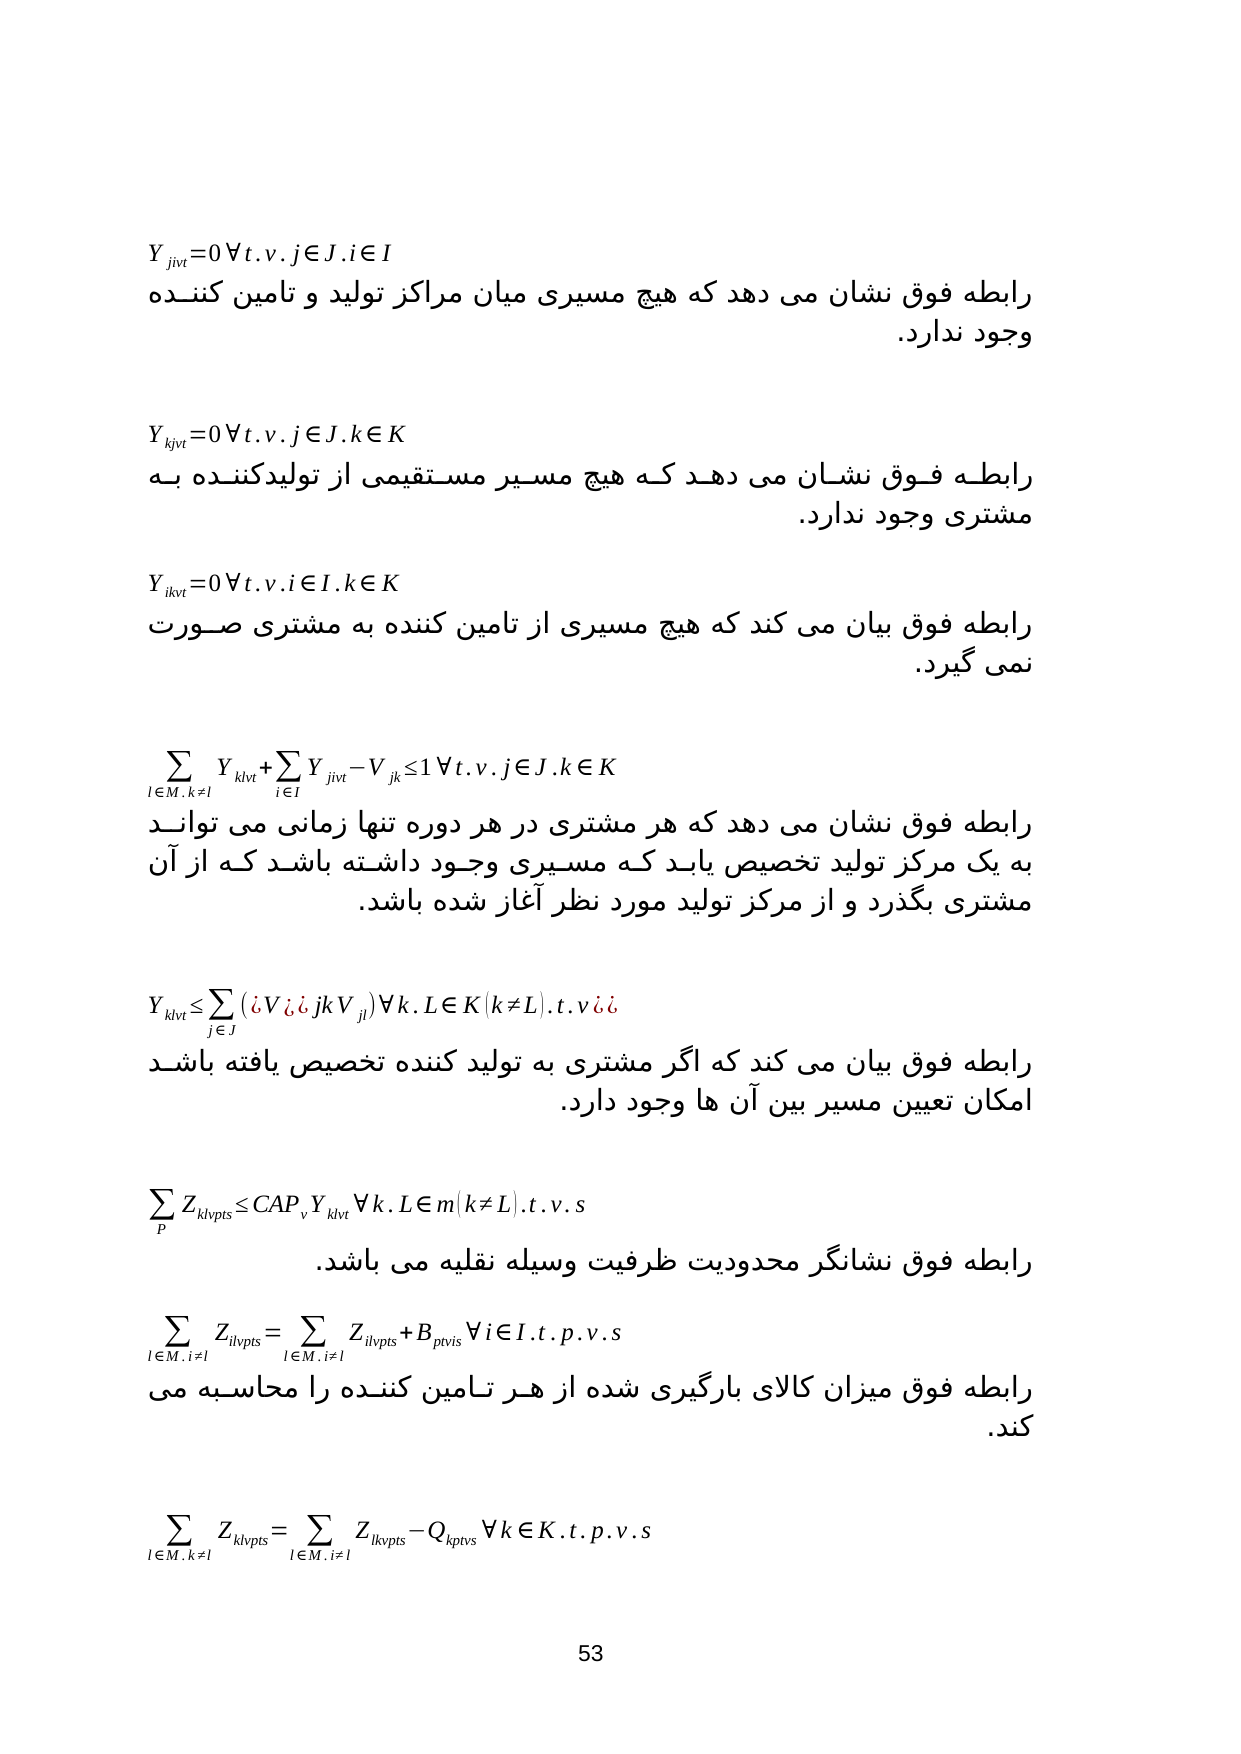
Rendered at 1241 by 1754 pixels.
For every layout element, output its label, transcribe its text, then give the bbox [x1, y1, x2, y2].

text رابطه فوق بیان می کند که اگر مشتری به تولید کننده تخصیص یافته باشد امکان تعیین مسیر بین آن ها وجود دارد. [148, 1044, 1033, 1117]
text رابطه فوق میزان کالای بارگیری شده از هر تامین کننده را محاسبه می کند. [148, 1370, 1033, 1443]
text رابطه فوق بیان می کند که هیچ مسیری از تامین کننده به مشتری صورت نمی گیرد. [148, 607, 1033, 680]
text رابطه فوق نشانگر محدودیت ظرفیت وسیله نقلیه می باشد. [148, 1243, 1033, 1277]
text رابطه فوق نشان می دهد که هیچ مسیری میان مراکز تولید و تامین کننده وجود ندارد. [148, 275, 1033, 348]
text رابطه فوق نشان می دهد که هر مشتری در هر دوره تنها زمانی می تواند به یک مرکز تولید تخصیص یابد که مسیری وجود داشته باشد که از آن مشتری بگذرد و از مرکز تولید مورد نظر آغاز شده باشد. [148, 806, 1033, 918]
text رابطه فوق نشان می دهد که هیچ مسیر مستقیمی از تولیدکننده به مشتری وجود ندارد. [148, 458, 1033, 531]
